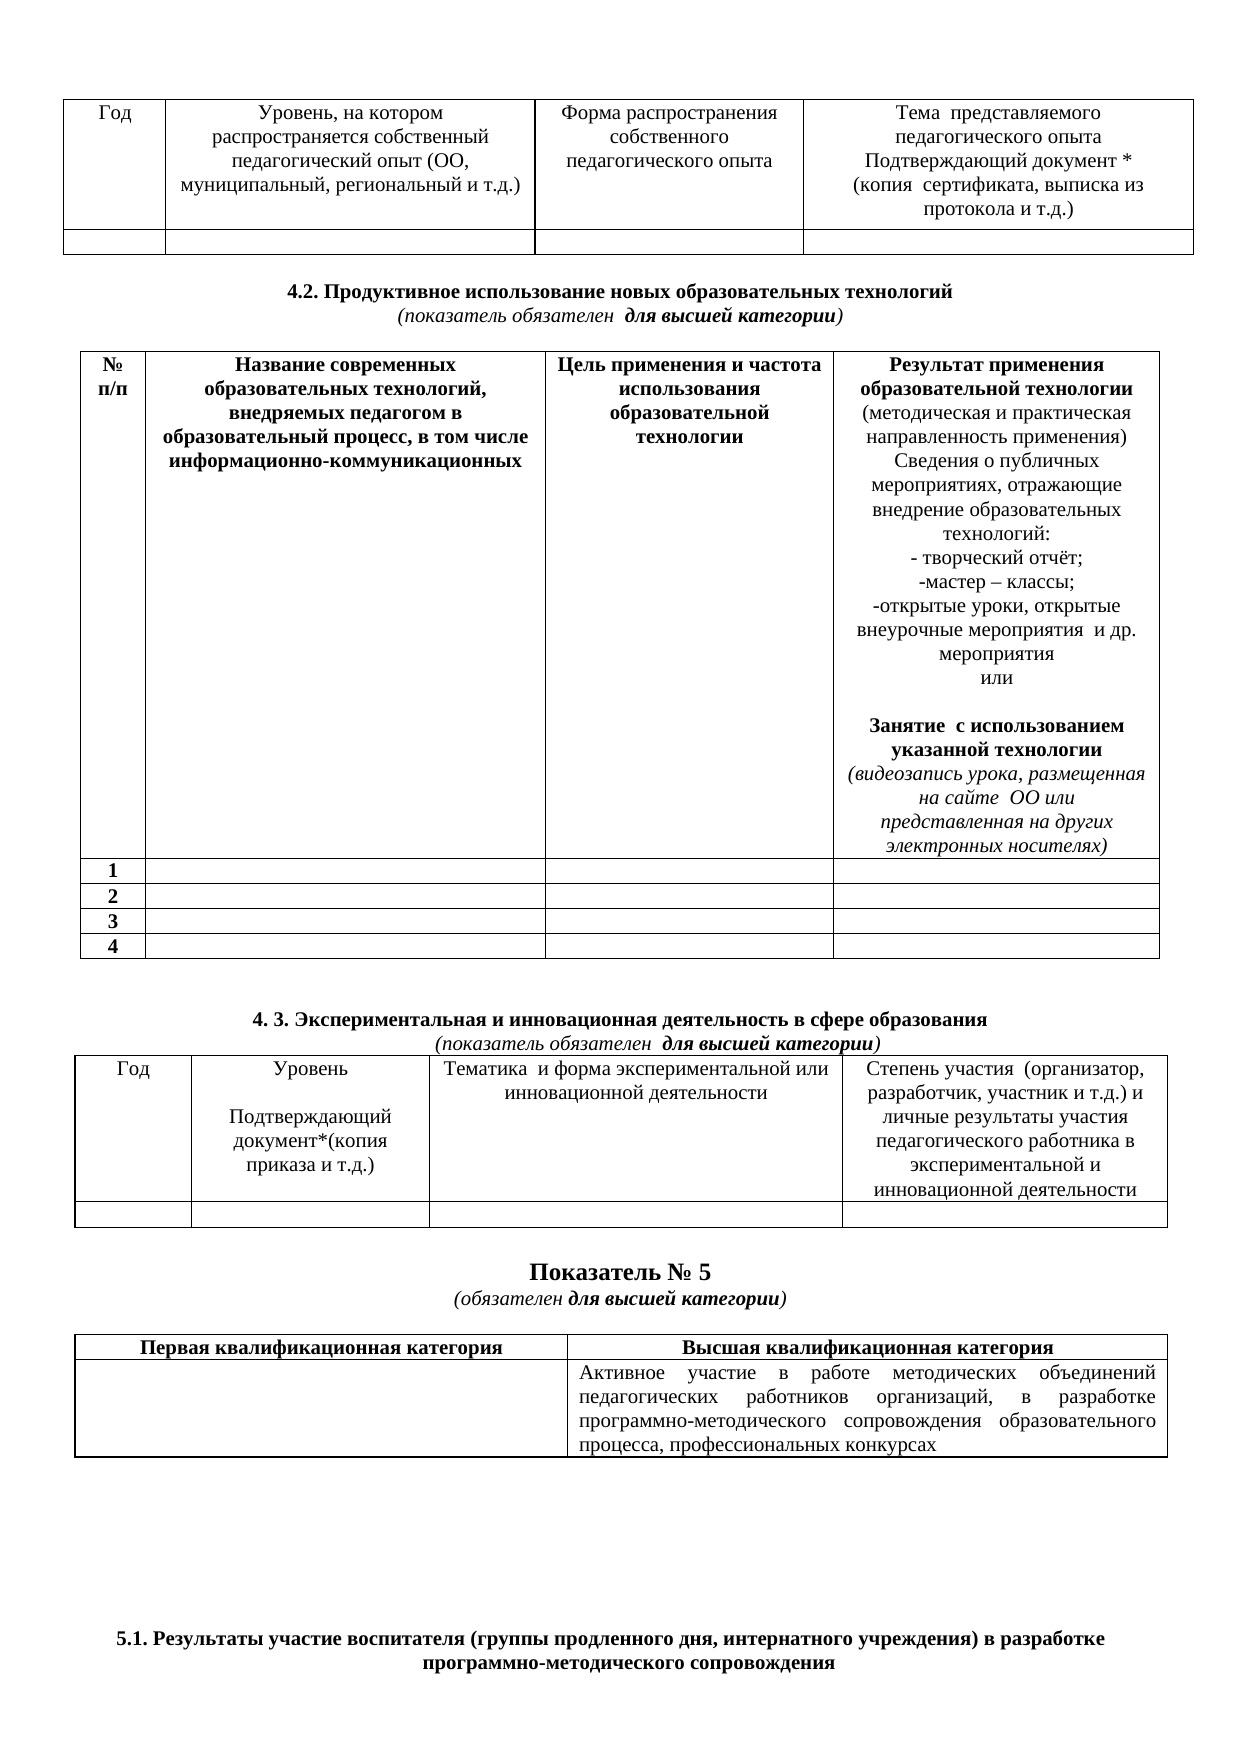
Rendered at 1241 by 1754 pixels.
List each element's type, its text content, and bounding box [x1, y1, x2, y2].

table_header Результат применения образовательной технологии (методическая и практическая направленность применения) Сведения о публичных мероприятиях, отражающие внедрение образовательных технологий: - творческий отчёт; -мастер – классы; -открытые уроки, открытые внеурочные мероприятия и др. мероприятия или Занятие с использованием указанной технологии (видеозапись урока, размещенная на сайте ОО или представленная на других электронных носителях) [834, 352, 1159, 857]
table_cell [536, 230, 803, 254]
table_cell [146, 934, 545, 958]
table_header Уровень Подтверждающий документ*(копия приказа и т.д.) [192, 1056, 429, 1201]
text (показатель обязателен для высшей категории) [150, 1031, 1165, 1055]
table_header № п/п [81, 352, 145, 857]
table_header Уровень, на котором распространяется собственный педагогический опыт (ОО, муниципальный, региональный и т.д.) [166, 100, 534, 229]
text Показатель № 5 [75, 1257, 1165, 1286]
table_cell [546, 884, 833, 908]
table_cell 2 [81, 884, 145, 908]
table_header Тема представляемого педагогического опыта Подтверждающий документ * (копия сертификата, выписка из протокола и т.д.) [804, 100, 1193, 229]
table_header Цель применения и частота использования образовательной технологии [546, 352, 833, 857]
table_cell 1 [81, 859, 145, 882]
table_header Название современных образовательных технологий, внедряемых педагогом в образовательный процесс, в том числе информационно-коммуникационных [146, 352, 545, 857]
table_cell [192, 1202, 429, 1227]
table_cell Активное участие в работе методических объединений педагогических работников организаций, в разработке программно-методического сопровождения образовательного процесса, профессиональных конкурсах [568, 1360, 1167, 1456]
table_header Тематика и форма экспериментальной или инновационной деятельности [430, 1056, 842, 1201]
table_cell 3 [81, 909, 145, 933]
table_cell [64, 230, 165, 254]
table_cell [76, 1202, 191, 1227]
table_header Год [76, 1056, 191, 1201]
table_cell [834, 884, 1159, 908]
text 5.1. Результаты участие воспитателя (группы продленного дня, интернатного учреждения) в разработке программно-методического сопровождения [45, 1626, 1165, 1674]
table_cell [76, 1360, 567, 1456]
table_cell [546, 859, 833, 882]
text 4.2. Продуктивное использование новых образовательных технологий [75, 279, 1165, 303]
table_cell [146, 859, 545, 882]
table_cell [834, 859, 1159, 882]
table_header Высшая квалификационная категория [568, 1335, 1167, 1359]
table_cell [166, 230, 534, 254]
table_header Форма распространения собственного педагогического опыта [536, 100, 803, 229]
table_cell [430, 1202, 842, 1227]
table_cell [834, 909, 1159, 933]
table_cell [546, 909, 833, 933]
table_cell [843, 1202, 1167, 1227]
text (показатель обязателен для высшей категории) [75, 303, 1165, 327]
table_header Степень участия (организатор, разработчик, участник и т.д.) и личные результаты участия педагогического работника в экспериментальной и инновационной деятельности [843, 1056, 1167, 1201]
table_cell 4 [81, 934, 145, 958]
table_cell [834, 934, 1159, 958]
table_header Год [64, 100, 165, 229]
text (обязателен для высшей категории) [75, 1286, 1165, 1310]
table_cell [146, 909, 545, 933]
text 4. 3. Экспериментальная и инновационная деятельность в сфере образования [75, 1007, 1165, 1031]
table_cell [546, 934, 833, 958]
table_header Первая квалификационная категория [76, 1335, 567, 1359]
table_cell [804, 230, 1193, 254]
table_cell [146, 884, 545, 908]
